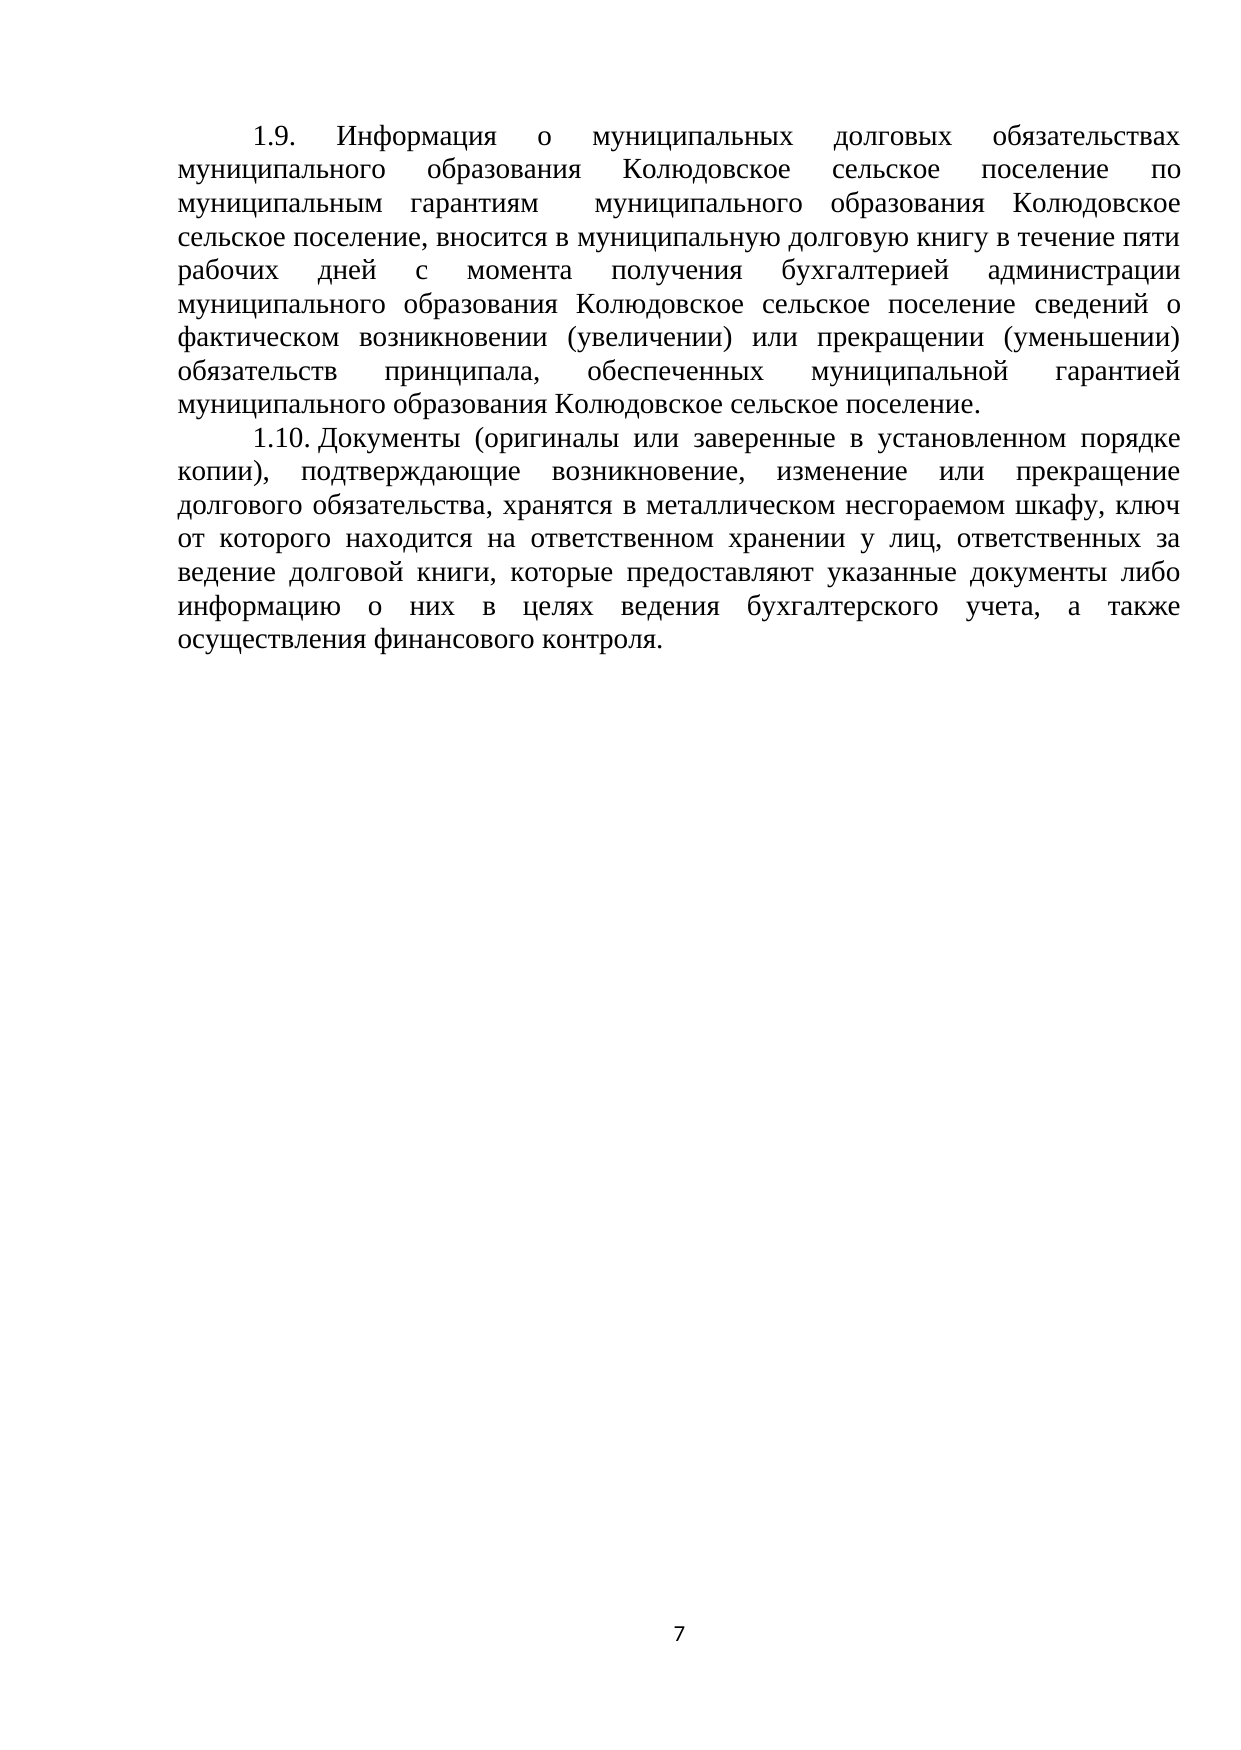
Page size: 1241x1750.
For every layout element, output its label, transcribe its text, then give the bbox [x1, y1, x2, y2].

text 1.9. Информация о муниципальных долговых обязательствах муниципального образования Колюдовское сельское поселение по муниципальным гарантиям муниципального образования Колюдовское сельское поселение, вносится в муниципальную долговую книгу в течение пяти рабочих дней с момента получения бухгалтерией администрации муниципального образования Колюдовское сельское поселение сведений о фактическом возникновении (увеличении) или прекращении (уменьшении) обязательств принципала, обеспеченных муниципальной гарантией муниципального образования Колюдовское сельское поселение. [177, 118, 1181, 420]
text 1.10. Документы (оригиналы или заверенные в установленном порядке копии), подтверждающие возникновение, изменение или прекращение долгового обязательства, хранятся в металлическом несгораемом шкафу, ключ от которого находится на ответственном хранении у лиц, ответственных за ведение долговой книги, которые предоставляют указанные документы либо информацию о них в целях ведения бухгалтерского учета, а также осуществления финансового контроля. [177, 420, 1181, 655]
